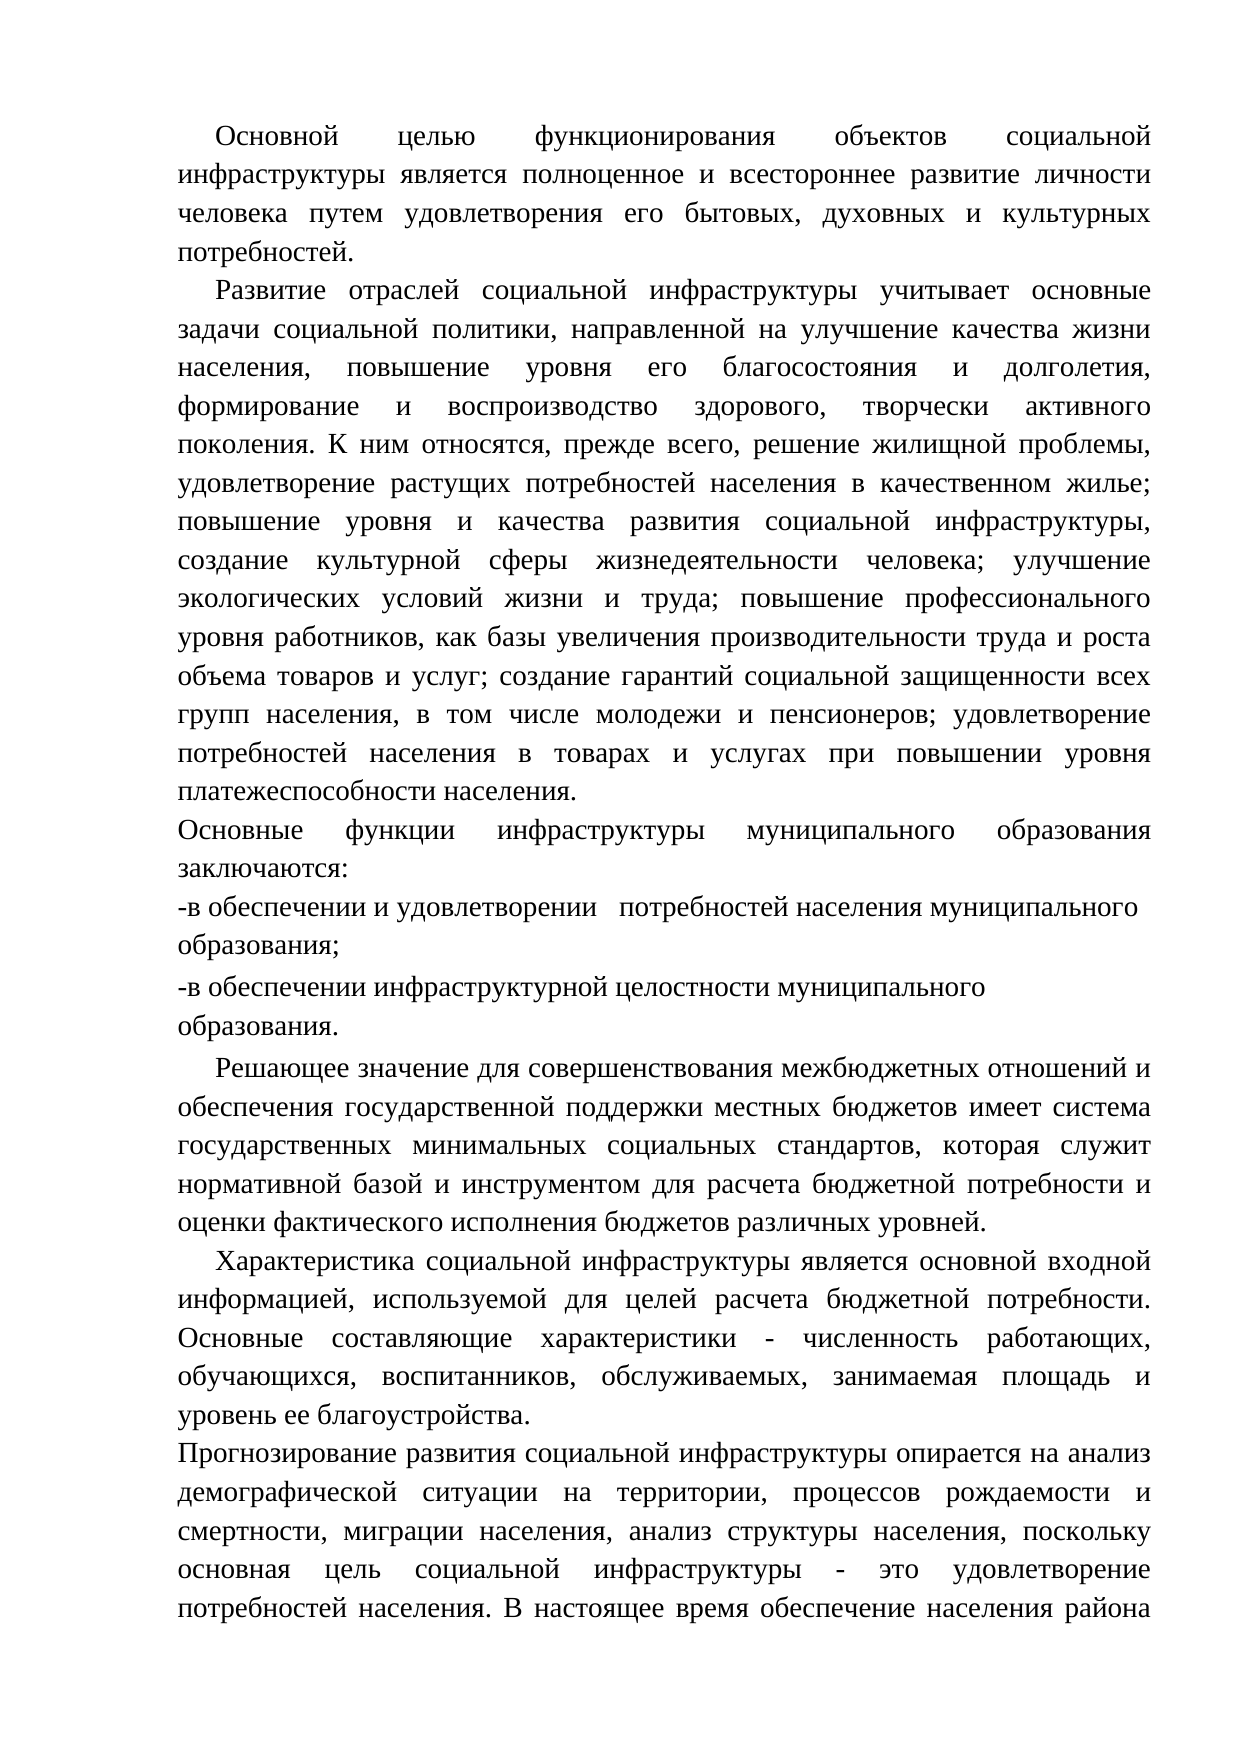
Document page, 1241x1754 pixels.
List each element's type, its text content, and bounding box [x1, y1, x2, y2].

text Основные функции инфраструктуры муниципального образования заключаются: [177, 812, 1152, 884]
text -в обеспечении инфраструктурной целостности муниципального образования. [177, 969, 1152, 1042]
text Основной целью функционирования объектов социальной инфраструктуры является полноценное и всестороннее развитие личности человека путем удовлетворения его бытовых, духовных и культурных потребностей. [177, 118, 1152, 267]
text Развитие отраслей социальной инфраструктуры учитывает основные задачи социальной политики, направленной на улучшение качества жизни населения, повышение уровня его благосостояния и долголетия, формирование и воспроизводство здорового, творчески активного поколения. К ним относятся, прежде всего, решение жилищной проблемы, удовлетворение растущих потребностей населения в качественном жилье; повышение уровня и качества развития социальной инфраструктуры, создание культурной сферы жизнедеятельности человека; улучшение экологических условий жизни и труда; повышение профессионального уровня работников, как базы увеличения производительности труда и роста объема товаров и услуг; создание гарантий социальной защищенности всех групп населения, в том числе молодежи и пенсионеров; удовлетворение потребностей населения в товарах и услугах при повышении уровня платежеспособности населения. [177, 272, 1152, 807]
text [177, 1436, 1152, 1623]
text -в обеспечении и удовлетворении потребностей населения муниципального образования; [177, 889, 1152, 961]
text Решающее значение для совершенствования межбюджетных отношений и обеспечения государственной поддержки местных бюджетов имеет система государственных минимальных социальных стандартов, которая служит нормативной базой и инструментом для расчета бюджетной потребности и оценки фактического исполнения бюджетов различных уровней. [177, 1050, 1152, 1238]
text Характеристика социальной инфраструктуры является основной входной информацией, используемой для целей расчета бюджетной потребности. Основные составляющие характеристики - численность работающих, обучающихся, воспитанников, обслуживаемых, занимаемая площадь и уровень ее благоустройства. [177, 1243, 1152, 1431]
